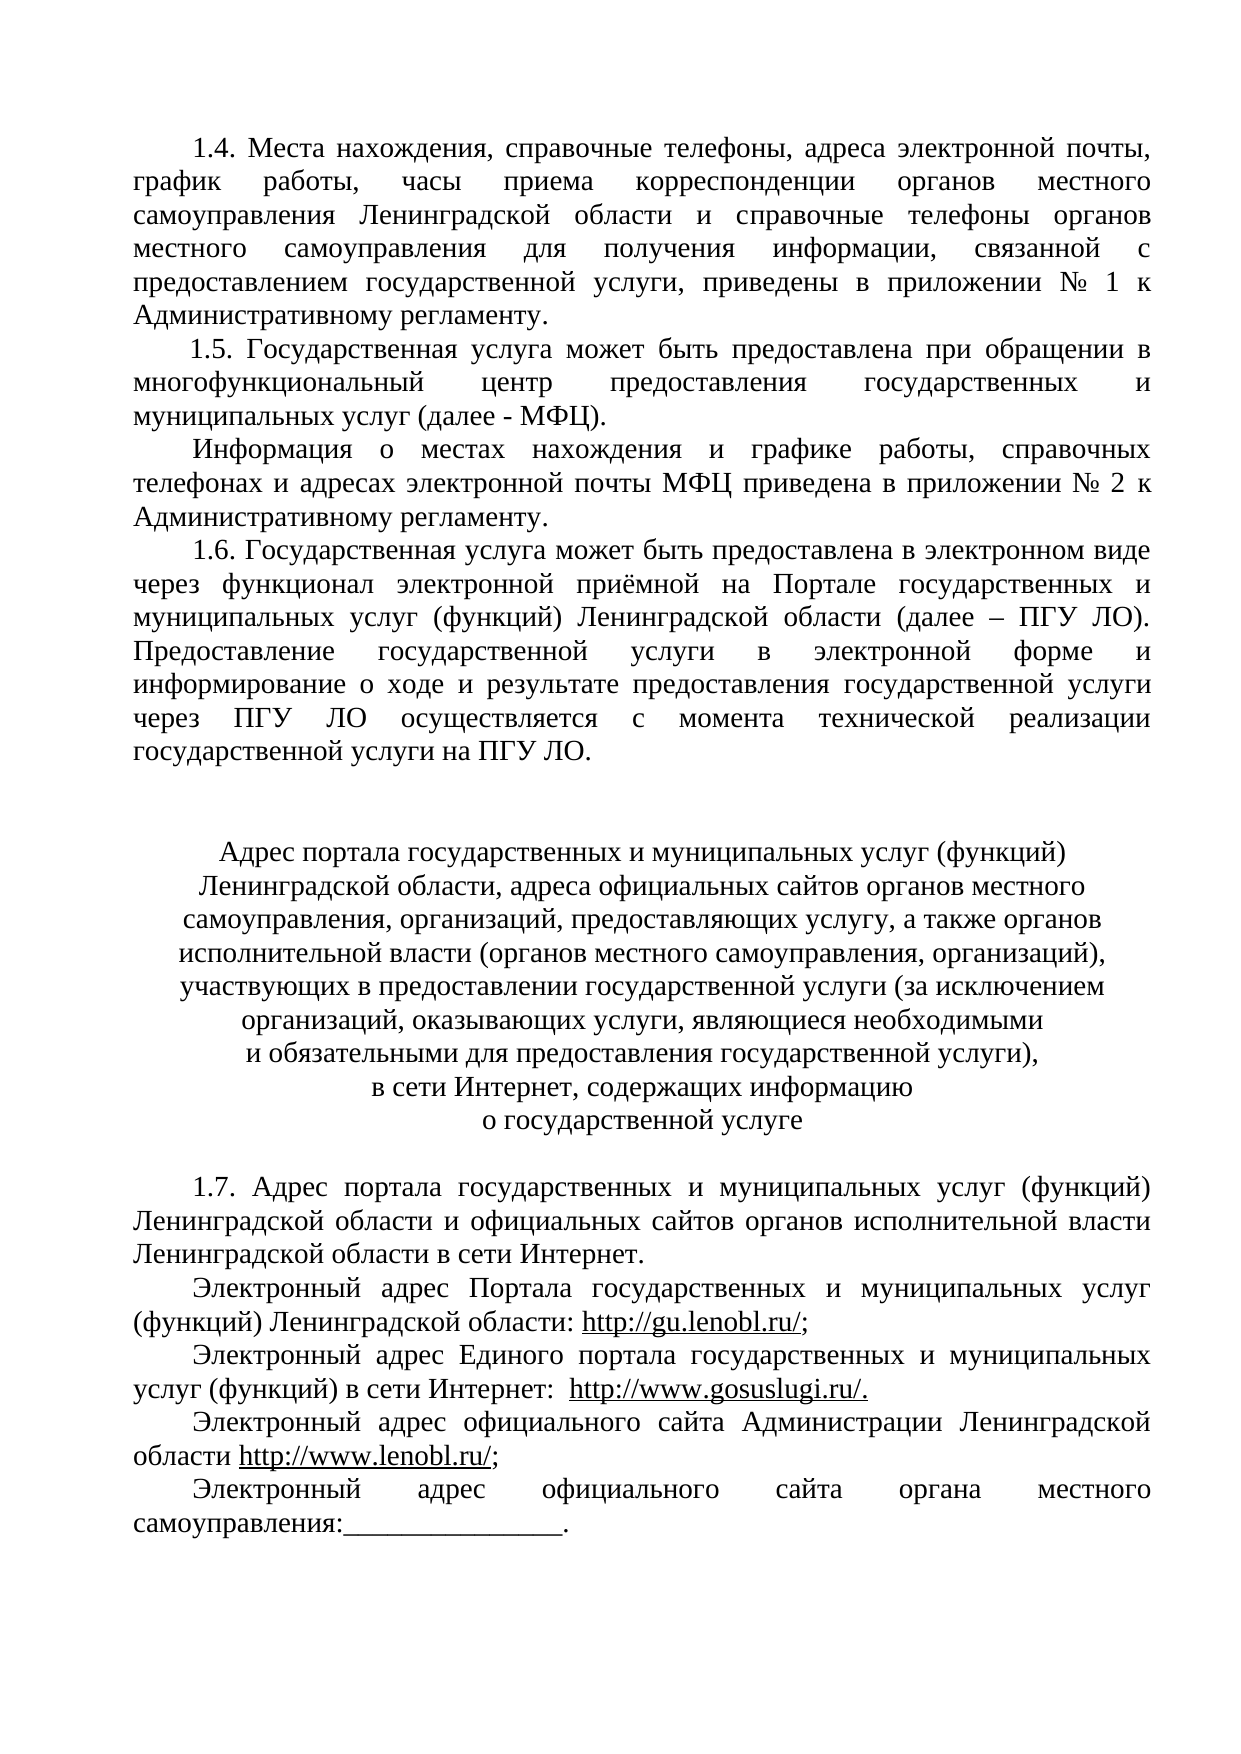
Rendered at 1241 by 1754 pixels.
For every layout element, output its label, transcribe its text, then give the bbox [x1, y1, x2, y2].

text Адрес портала государственных и муниципальных услуг (функций) Ленинградской области, адреса официальных сайтов органов местного самоуправления, организаций, предоставляющих услугу, а также органов исполнительной власти (органов местного самоуправления, организаций), участвующих в предоставлении государственной услуги (за исключением [133, 834, 1152, 1002]
text 1.5. Государственная услуга может быть предоставлена при обращении в многофункциональный центр предоставления государственных и муниципальных услуг (далее - МФЦ). [133, 331, 1152, 432]
text Электронный адрес официального сайта органа местного самоуправления:_______________. [133, 1471, 1152, 1538]
text о государственной услуге [133, 1102, 1152, 1136]
text и обязательными для предоставления государственной услуги), [133, 1035, 1152, 1069]
text 1.7. Адрес портала государственных и муниципальных услуг (функций) Ленинградской области и официальных сайтов органов исполнительной власти Ленинградской области в сети Интернет. [133, 1169, 1152, 1270]
text Электронный адрес Единого портала государственных и муниципальных услуг (функций) в сети Интернет: http://www.gosuslugi.ru/. [133, 1337, 1152, 1404]
text 1.6. Государственная услуга может быть предоставлена в электронном виде через функционал электронной приёмной на Портале государственных и муниципальных услуг (функций) Ленинградской области (далее – ПГУ ЛО). Предоставление государственной услуги в электронной форме и информирование о ходе и результате предоставления государственной услуги через ПГУ ЛО осуществляется с момента технической реализации государственной услуги на ПГУ ЛО. [133, 532, 1152, 767]
text 1.4. Места нахождения, справочные телефоны, адреса электронной почты, график работы, часы приема корреспонденции органов местного самоуправления Ленинградской области и справочные телефоны органов местного самоуправления для получения информации, связанной с предоставлением государственной услуги, приведены в приложении № 1 к Административному регламенту. [133, 130, 1152, 331]
text в сети Интернет, содержащих информацию [133, 1069, 1152, 1102]
text Электронный адрес Портала государственных и муниципальных услуг (функций) Ленинградской области: http://gu.lenobl.ru/; [133, 1270, 1152, 1337]
text организаций, оказывающих услуги, являющиеся необходимыми [133, 1002, 1152, 1035]
text Информация о местах нахождения и графике работы, справочных телефонах и адресах электронной почты МФЦ приведена в приложении № 2 к Административному регламенту. [133, 432, 1152, 532]
text Электронный адрес официального сайта Администрации Ленинградской области http://www.lenobl.ru/; [133, 1404, 1152, 1471]
